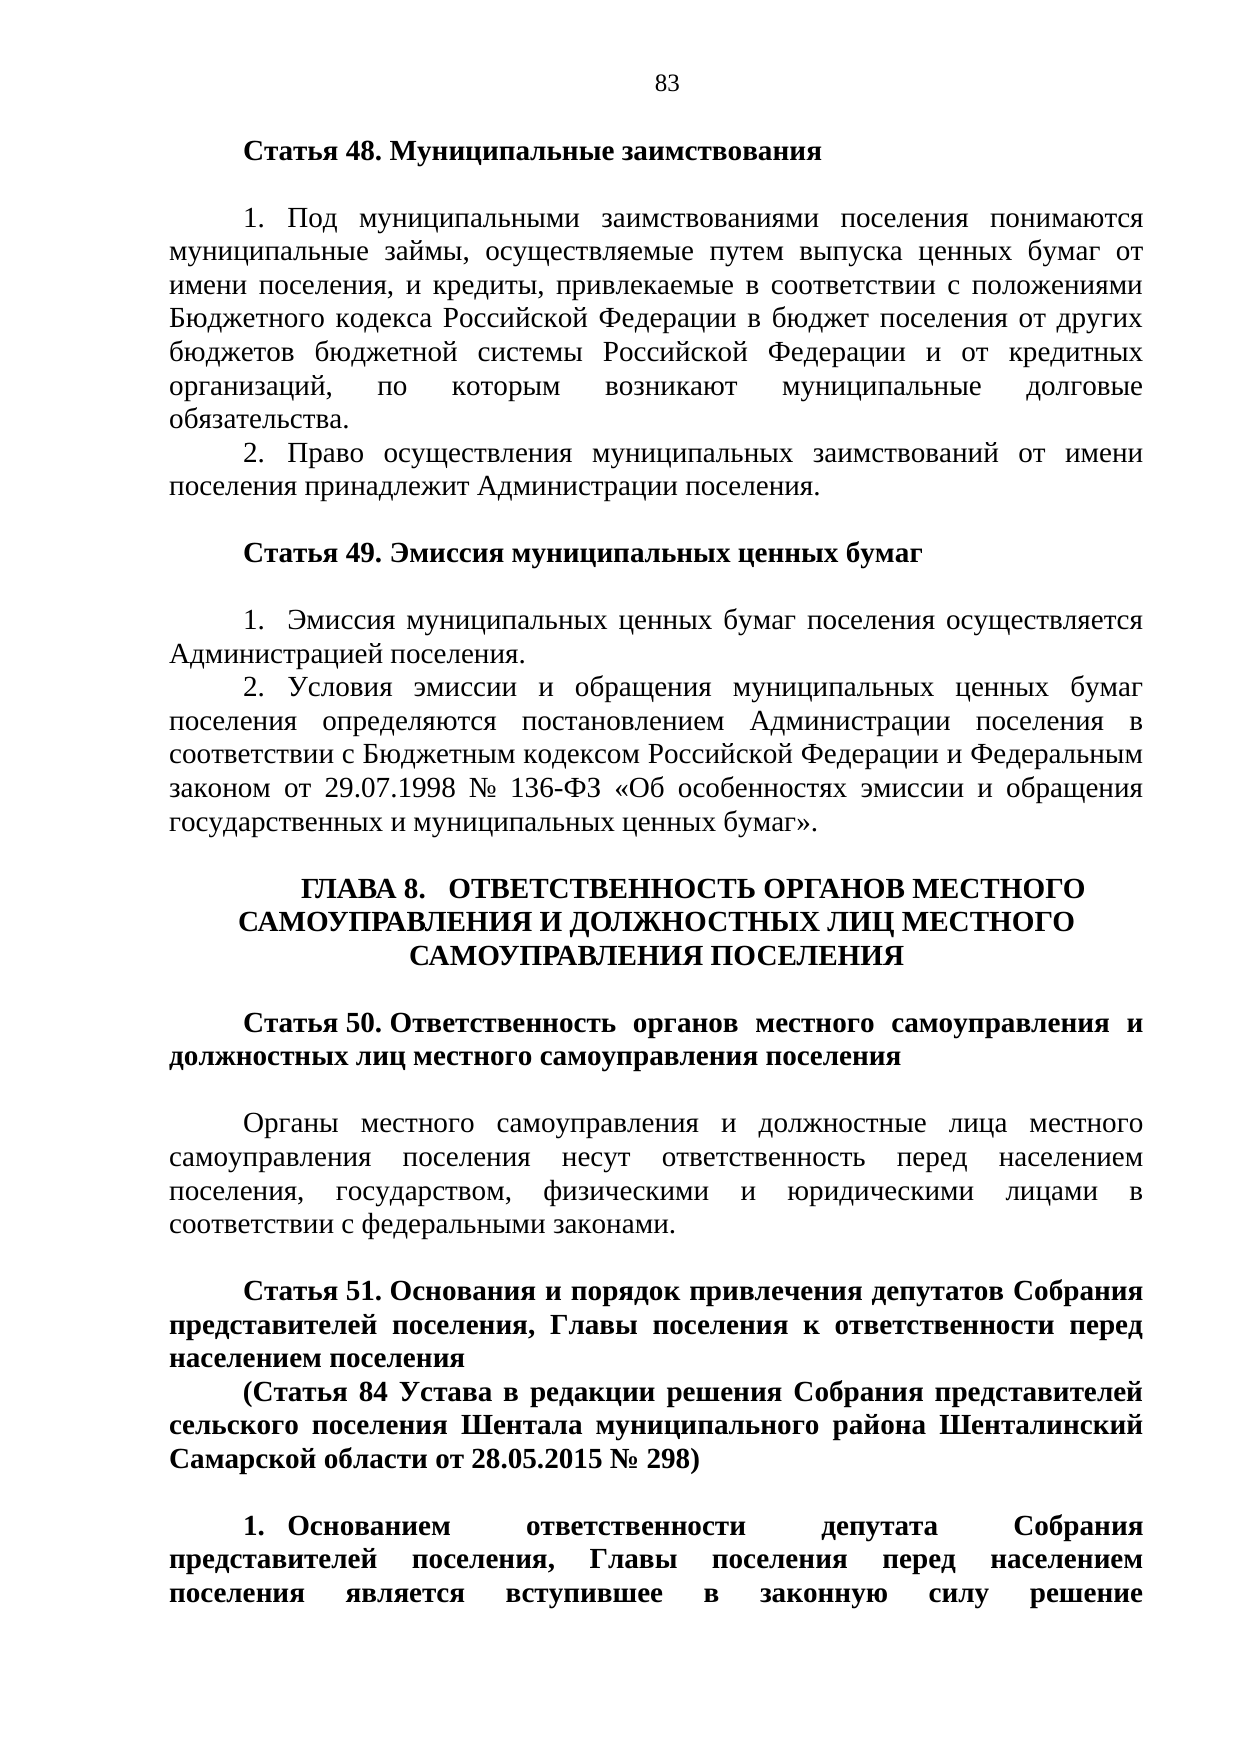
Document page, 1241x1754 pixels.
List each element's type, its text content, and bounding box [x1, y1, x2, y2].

list ОТВЕТСТВЕННОСТЬ ОРГАНОВ МЕСТНОГО САМОУПРАВЛЕНИЯ И ДОЛЖНОСТНЫХ ЛИЦ МЕСТНОГО САМОУПРАВЛЕНИЯ ПОСЕЛЕНИЯ [169, 871, 1144, 971]
list Муниципальные заимствования [169, 133, 1144, 166]
list Эмиссия муниципальных ценных бумаг [169, 535, 1144, 569]
text Органы местного самоуправления и должностные лица местного самоуправления поселения несут ответственность перед населением поселения, государством, физическими и юридическими лицами в соответствии с федеральными законами. [169, 1106, 1144, 1240]
text (Статья 84 Устава в редакции решения Собрания представителей сельского поселения Шентала муниципального района Шенталинский Самарской области от 28.05.2015 № 298) [169, 1374, 1144, 1474]
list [169, 1508, 1144, 1609]
list Право осуществления муниципальных заимствований от имени поселения принадлежит Администрации поселения. [169, 435, 1144, 502]
list Основания и порядок привлечения депутатов Собрания представителей поселения, Главы поселения к ответственности перед населением поселения [169, 1273, 1144, 1374]
list Условия эмиссии и обращения муниципальных ценных бумаг поселения определяются постановлением Администрации поселения в соответствии с Бюджетным кодексом Российской Федерации и Федеральным законом от 29.07.1998 № 136-ФЗ «Об особенностях эмиссии и обращения государственных и муниципальных ценных бумаг». [169, 669, 1144, 837]
list Под муниципальными заимствованиями поселения понимаются муниципальные займы, осуществляемые путем выпуска ценных бумаг от имени поселения, и кредиты, привлекаемые в соответствии с положениями Бюджетного кодекса Российской Федерации в бюджет поселения от других бюджетов бюджетной системы Российской Федерации и от кредитных организаций, по которым возникают муниципальные долговые обязательства. [169, 200, 1144, 435]
list Эмиссия муниципальных ценных бумаг поселения осуществляется Администрацией поселения. [169, 602, 1144, 669]
list Ответственность органов местного самоуправления и должностных лиц местного самоуправления поселения [169, 1005, 1144, 1072]
